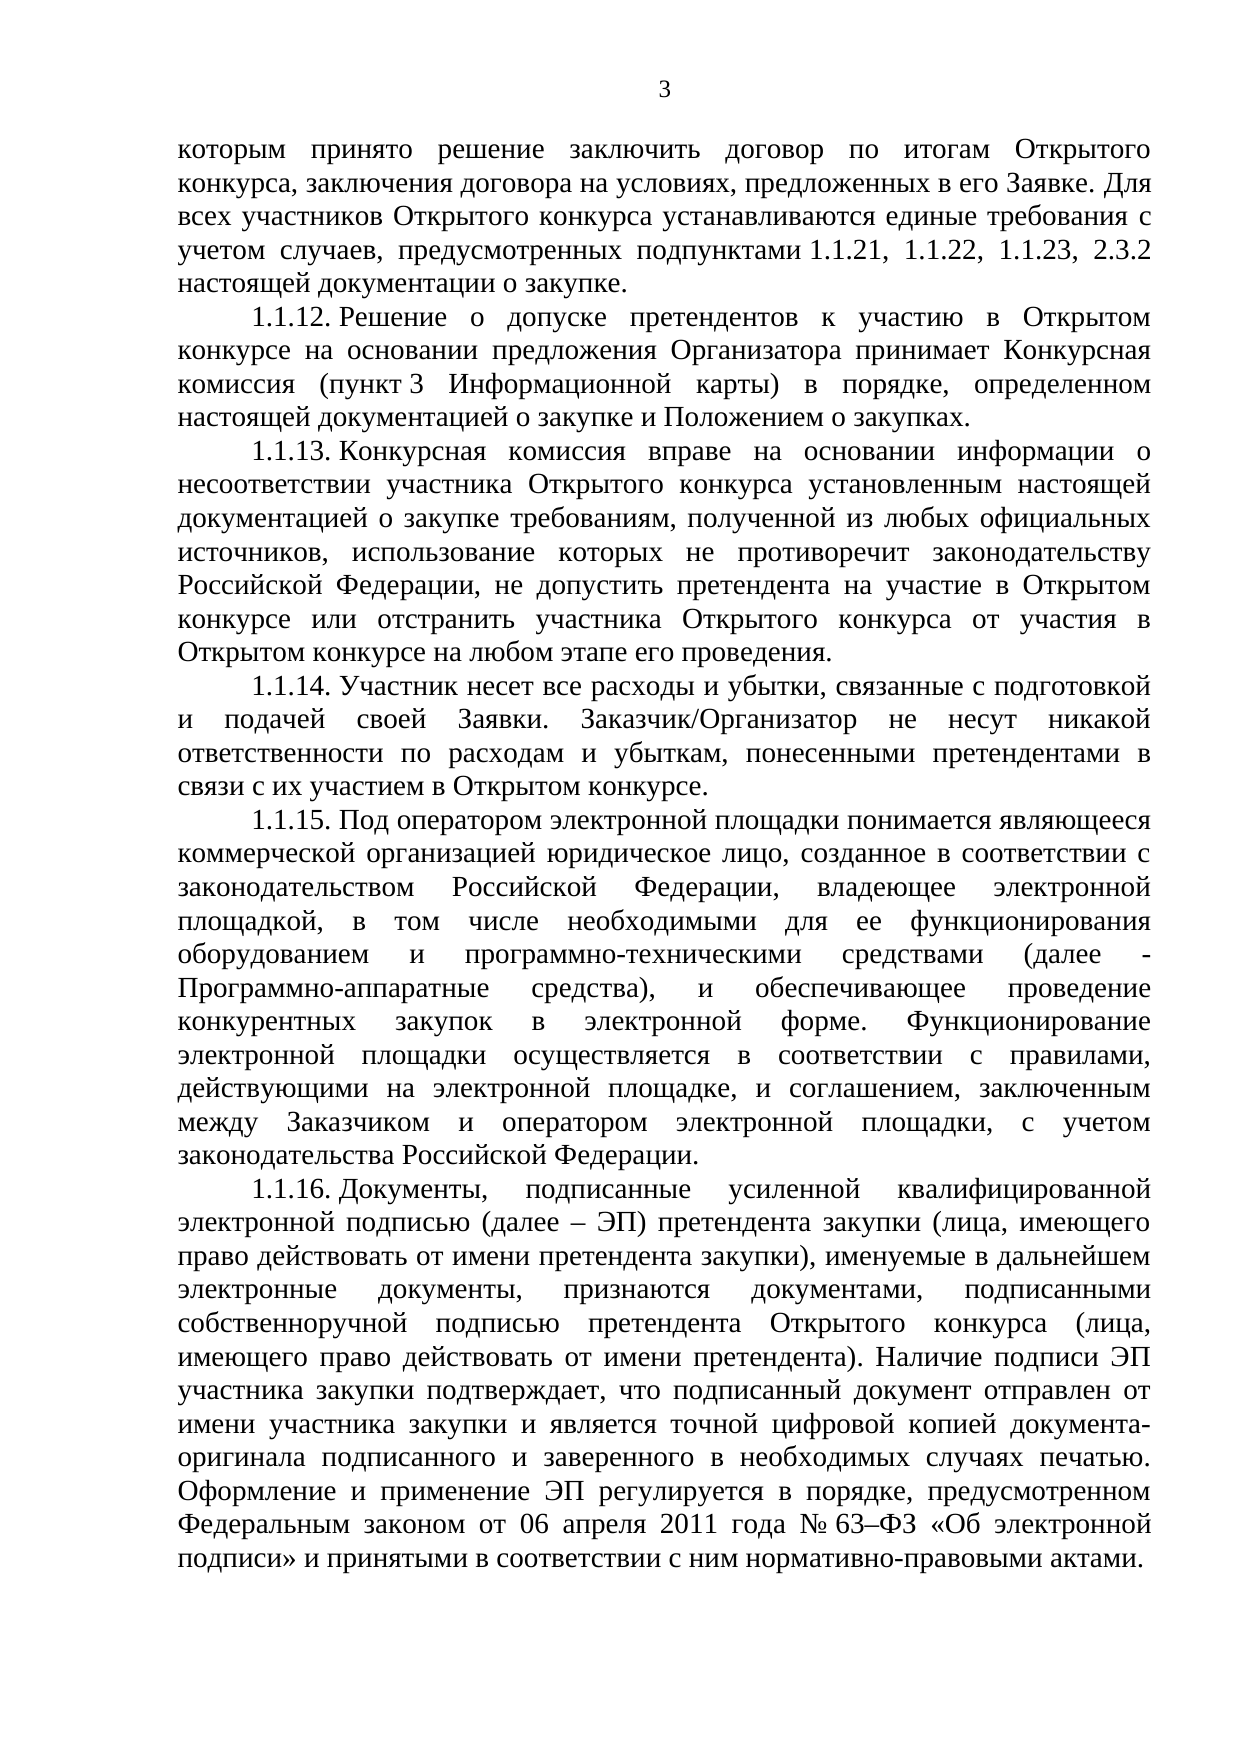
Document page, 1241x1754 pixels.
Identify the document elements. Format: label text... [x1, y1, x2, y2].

list Документы, подписанные усиленной квалифицированной электронной подписью (далее – ЭП) претендента закупки (лица, имеющего право действовать от имени претендента закупки), именуемые в дальнейшем электронные документы, признаются документами, подписанными собственноручной подписью претендента Открытого конкурса (лица, имеющего право действовать от имени претендента). Наличие подписи ЭП участника закупки подтверждает, что подписанный документ отправлен от имени участника закупки и является точной цифровой копией документа-оригинала подписанного и заверенного в необходимых случаях печатью. Оформление и применение ЭП регулируется в порядке, предусмотренном Федеральным законом от 06 апреля 2011 года № 63–ФЗ «Об электронной подписи» и принятыми в соответствии с ним нормативно-правовыми актами. [177, 1171, 1152, 1573]
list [177, 131, 1152, 299]
list Участник несет все расходы и убытки, связанные с подготовкой и подачей своей Заявки. Заказчик/Организатор не несут никакой ответственности по расходам и убыткам, понесенными претендентами в связи с их участием в Открытом конкурсе. [177, 668, 1152, 802]
list Под оператором электронной площадки понимается являющееся коммерческой организацией юридическое лицо, созданное в соответствии с законодательством Российской Федерации, владеющее электронной площадкой, в том числе необходимыми для ее функционирования оборудованием и программно-техническими средствами (далее - Программно-аппаратные средства), и обеспечивающее проведение конкурентных закупок в электронной форме. Функционирование электронной площадки осуществляется в соответствии с правилами, действующими на электронной площадке, и соглашением, заключенным между Заказчиком и оператором электронной площадки, с учетом законодательства Российской Федерации. [177, 802, 1152, 1171]
list Конкурсная комиссия вправе на основании информации о несоответствии участника Открытого конкурса установленным настоящей документацией о закупке требованиям, полученной из любых официальных источников, использование которых не противоречит законодательству Российской Федерации, не допустить претендента на участие в Открытом конкурсе или отстранить участника Открытого конкурса от участия в Открытом конкурсе на любом этапе его проведения. [177, 433, 1152, 668]
list Решение о допуске претендентов к участию в Открытом конкурсе на основании предложения Организатора принимает Конкурсная комиссия (пункт 3 Информационной карты) в порядке, определенном настоящей документацией о закупке и Положением о закупках. [177, 299, 1152, 433]
